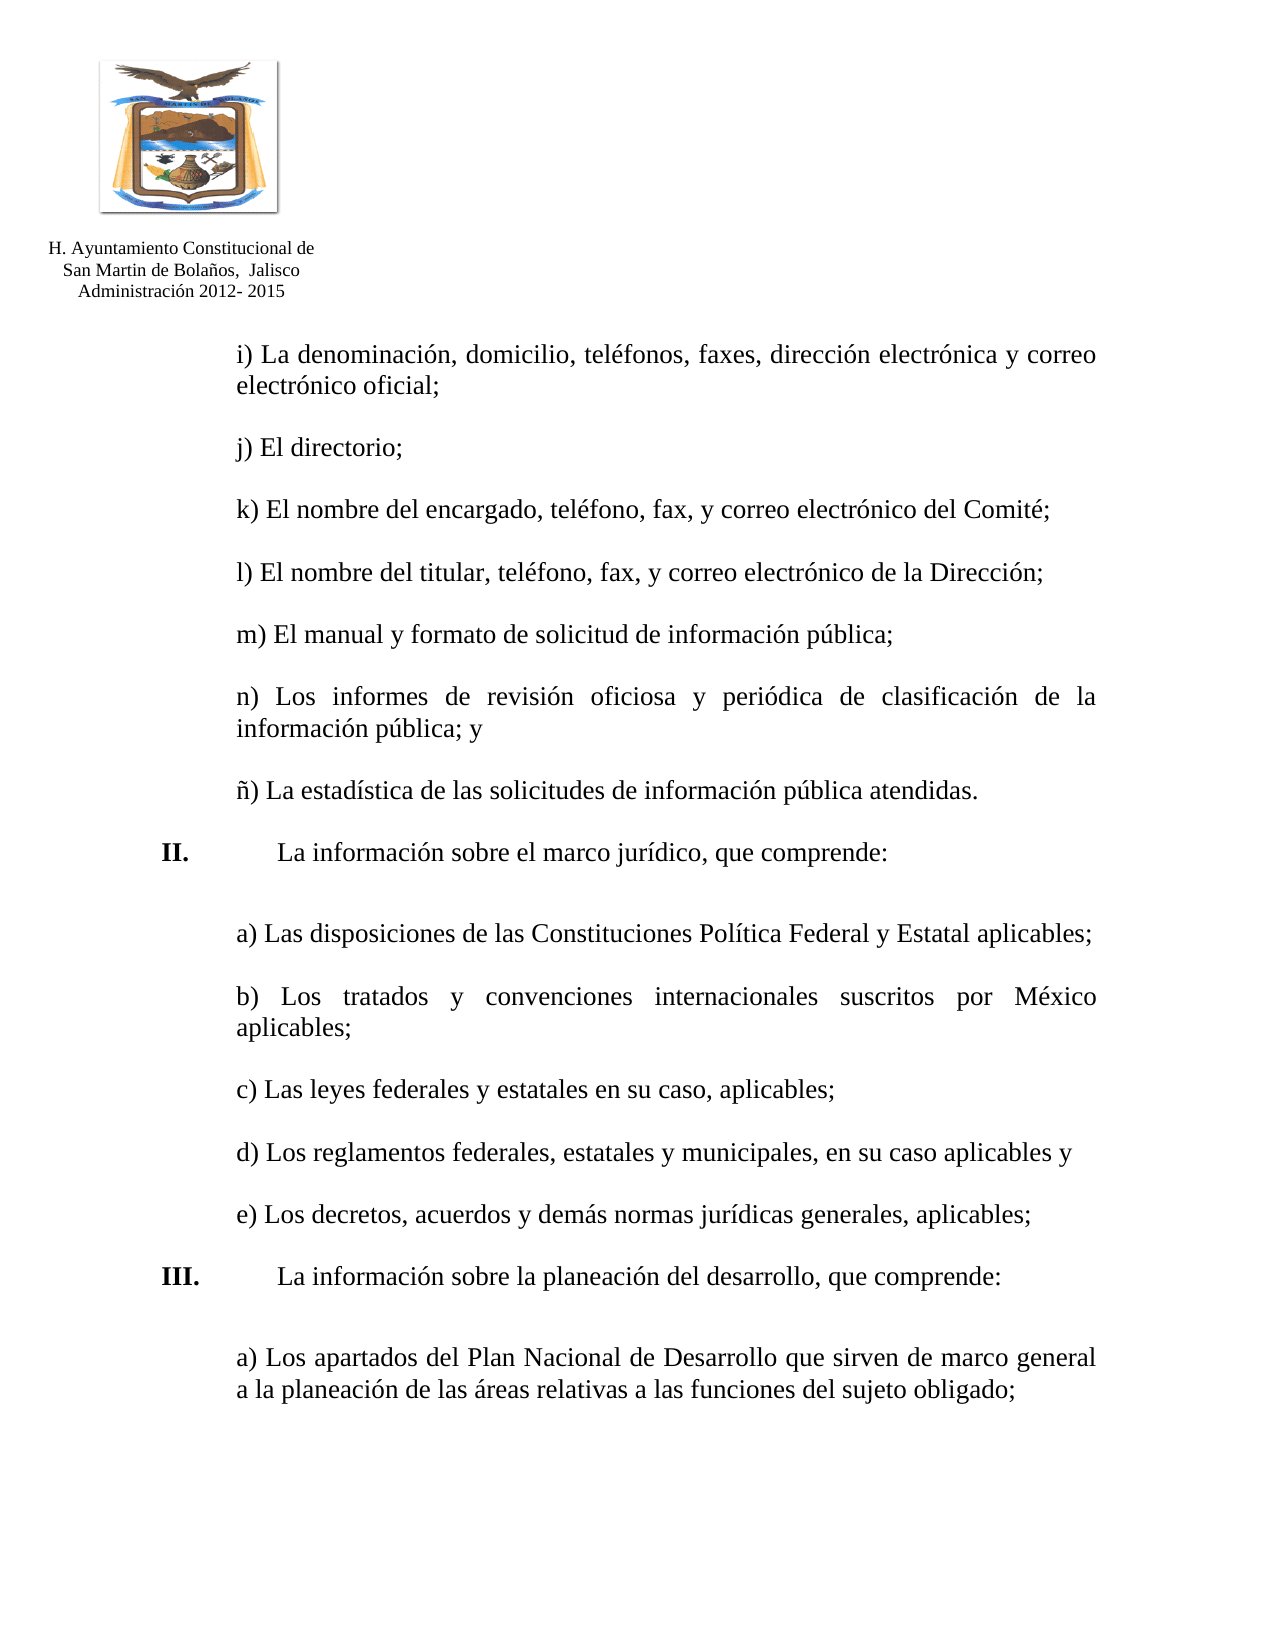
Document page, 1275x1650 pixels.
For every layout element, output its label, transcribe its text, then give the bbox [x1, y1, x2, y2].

text l) El nombre del titular, teléfono, fax, y correo electrónico de la Dirección; [236, 556, 1098, 587]
text c) Las leyes federales y estatales en su caso, aplicables; [236, 1073, 1098, 1104]
text m) El manual y formato de solicitud de información pública; [236, 618, 1098, 649]
text ñ) La estadística de las solicitudes de información pública atendidas. [236, 774, 1098, 805]
text a) Las disposiciones de las Constituciones Política Federal y Estatal aplicables; [236, 918, 1098, 949]
text b) Los tratados y convenciones internacionales suscritos por México aplicables; [236, 980, 1098, 1042]
text k) El nombre del encargado, teléfono, fax, y correo electrónico del Comité; [236, 494, 1098, 525]
text e) Los decretos, acuerdos y demás normas jurídicas generales, aplicables; [236, 1198, 1098, 1229]
text j) El directorio; [236, 431, 1098, 462]
text d) Los reglamentos federales, estatales y municipales, en su caso aplicables y [236, 1136, 1098, 1167]
text i) La denominación, domicilio, teléfonos, faxes, dirección electrónica y correo electrónico oficial; [236, 338, 1098, 400]
picture [95, 56, 285, 217]
list La información sobre el marco jurídico, que comprende: [161, 836, 1098, 867]
text n) Los informes de revisión oficiosa y periódica de clasificación de la información pública; y [236, 681, 1098, 743]
text a) Los apartados del Plan Nacional de Desarrollo que sirven de marco general a la planeación de las áreas relativas a las funciones del sujeto obligado; [236, 1342, 1098, 1404]
list La información sobre la planeación del desarrollo, que comprende: [161, 1260, 1098, 1291]
